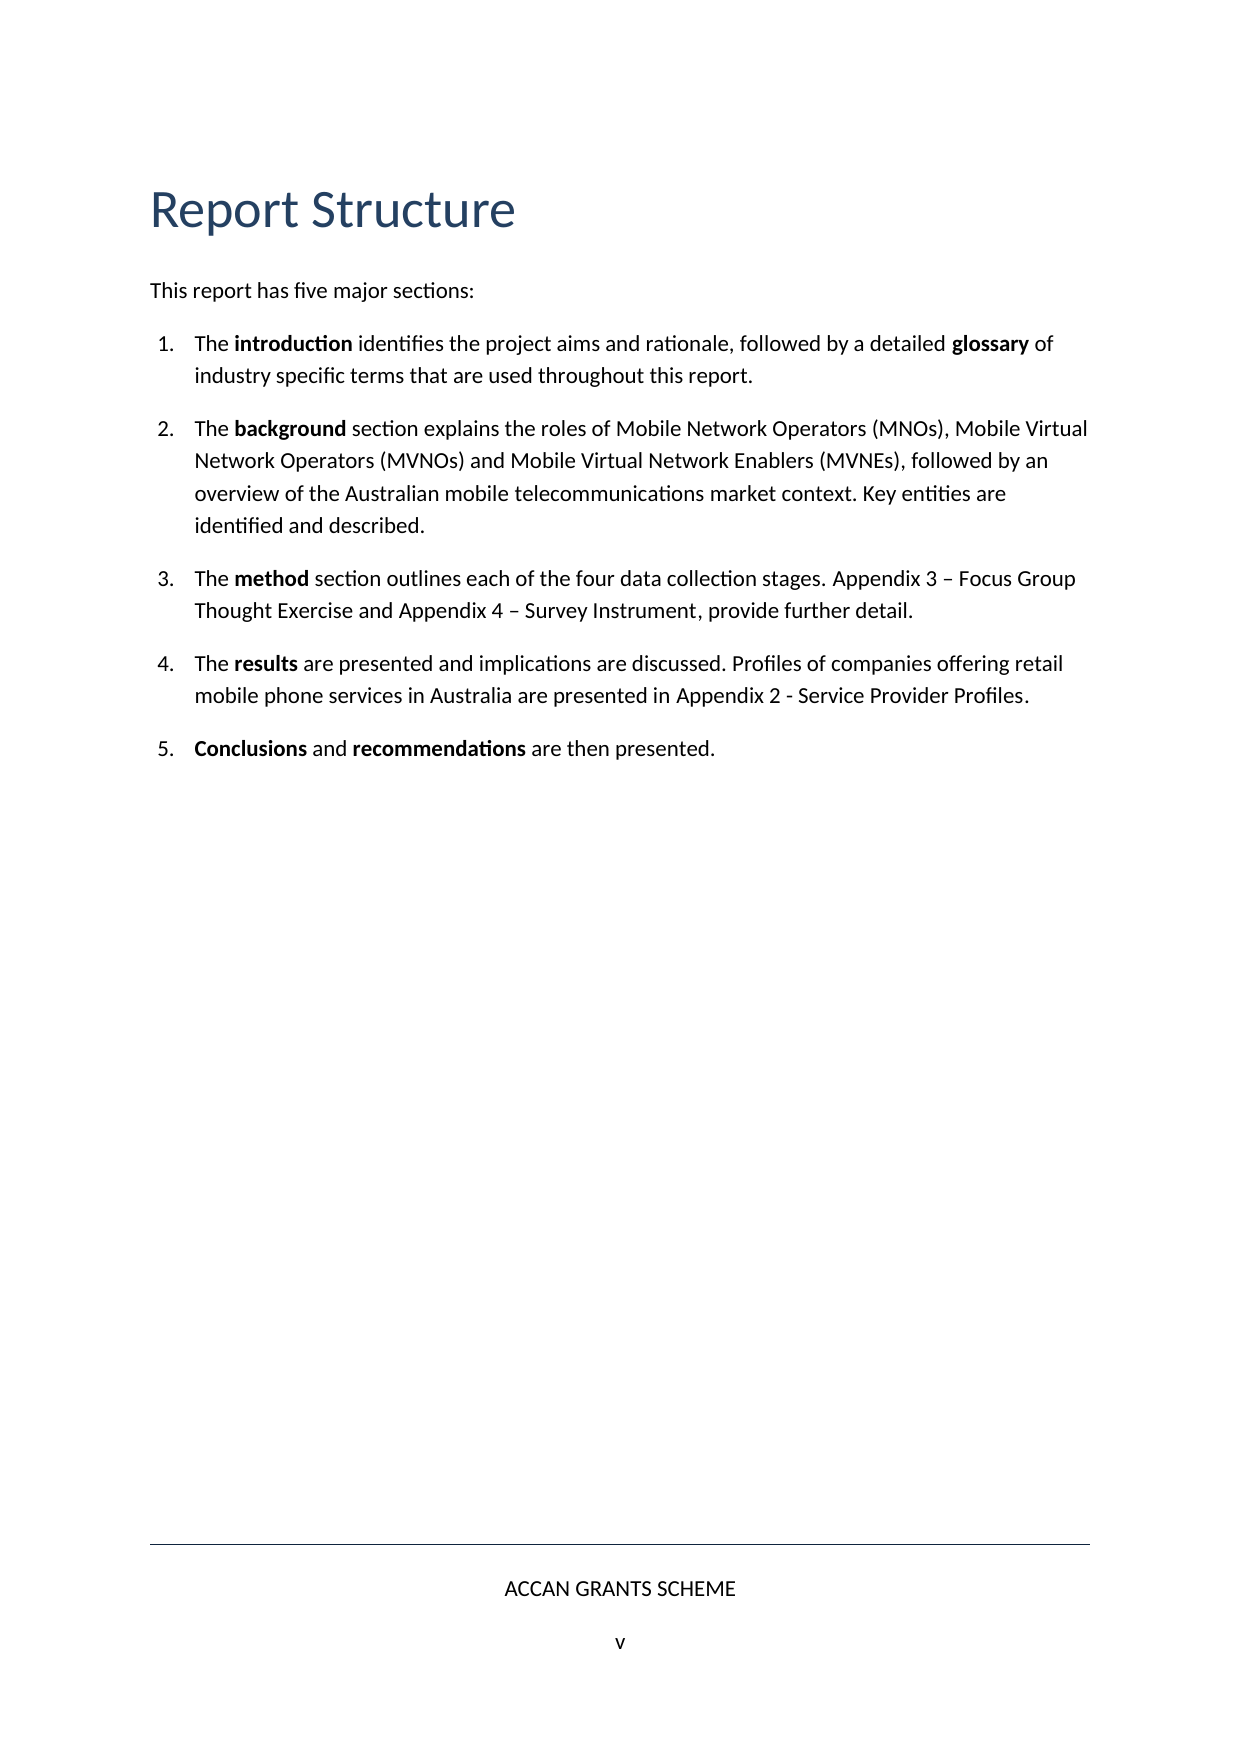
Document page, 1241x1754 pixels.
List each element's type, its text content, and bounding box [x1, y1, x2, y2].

text This report has five major sections: [150, 276, 1090, 304]
list The introduction identifies the project aims and rationale, followed by a detailed glossary of industry specific terms that are used throughout this report. [157, 329, 1090, 389]
subtitle Report Structure [150, 175, 1090, 241]
list The method section outlines each of the four data collection stages. Appendix 3 – Focus Group Thought Exercise and Appendix 4 – Survey Instrument, provide further detail. [157, 564, 1090, 624]
list The results are presented and implications are discussed. Profiles of companies offering retail mobile phone services in Australia are presented in Appendix 2 - Service Provider Profiles. [157, 649, 1090, 709]
list The background section explains the roles of Mobile Network Operators (MNOs), Mobile Virtual Network Operators (MVNOs) and Mobile Virtual Network Enablers (MVNEs), followed by an overview of the Australian mobile telecommunications market context. Key entities are identified and described. [157, 414, 1090, 539]
list Conclusions and recommendations are then presented. [157, 734, 1090, 762]
